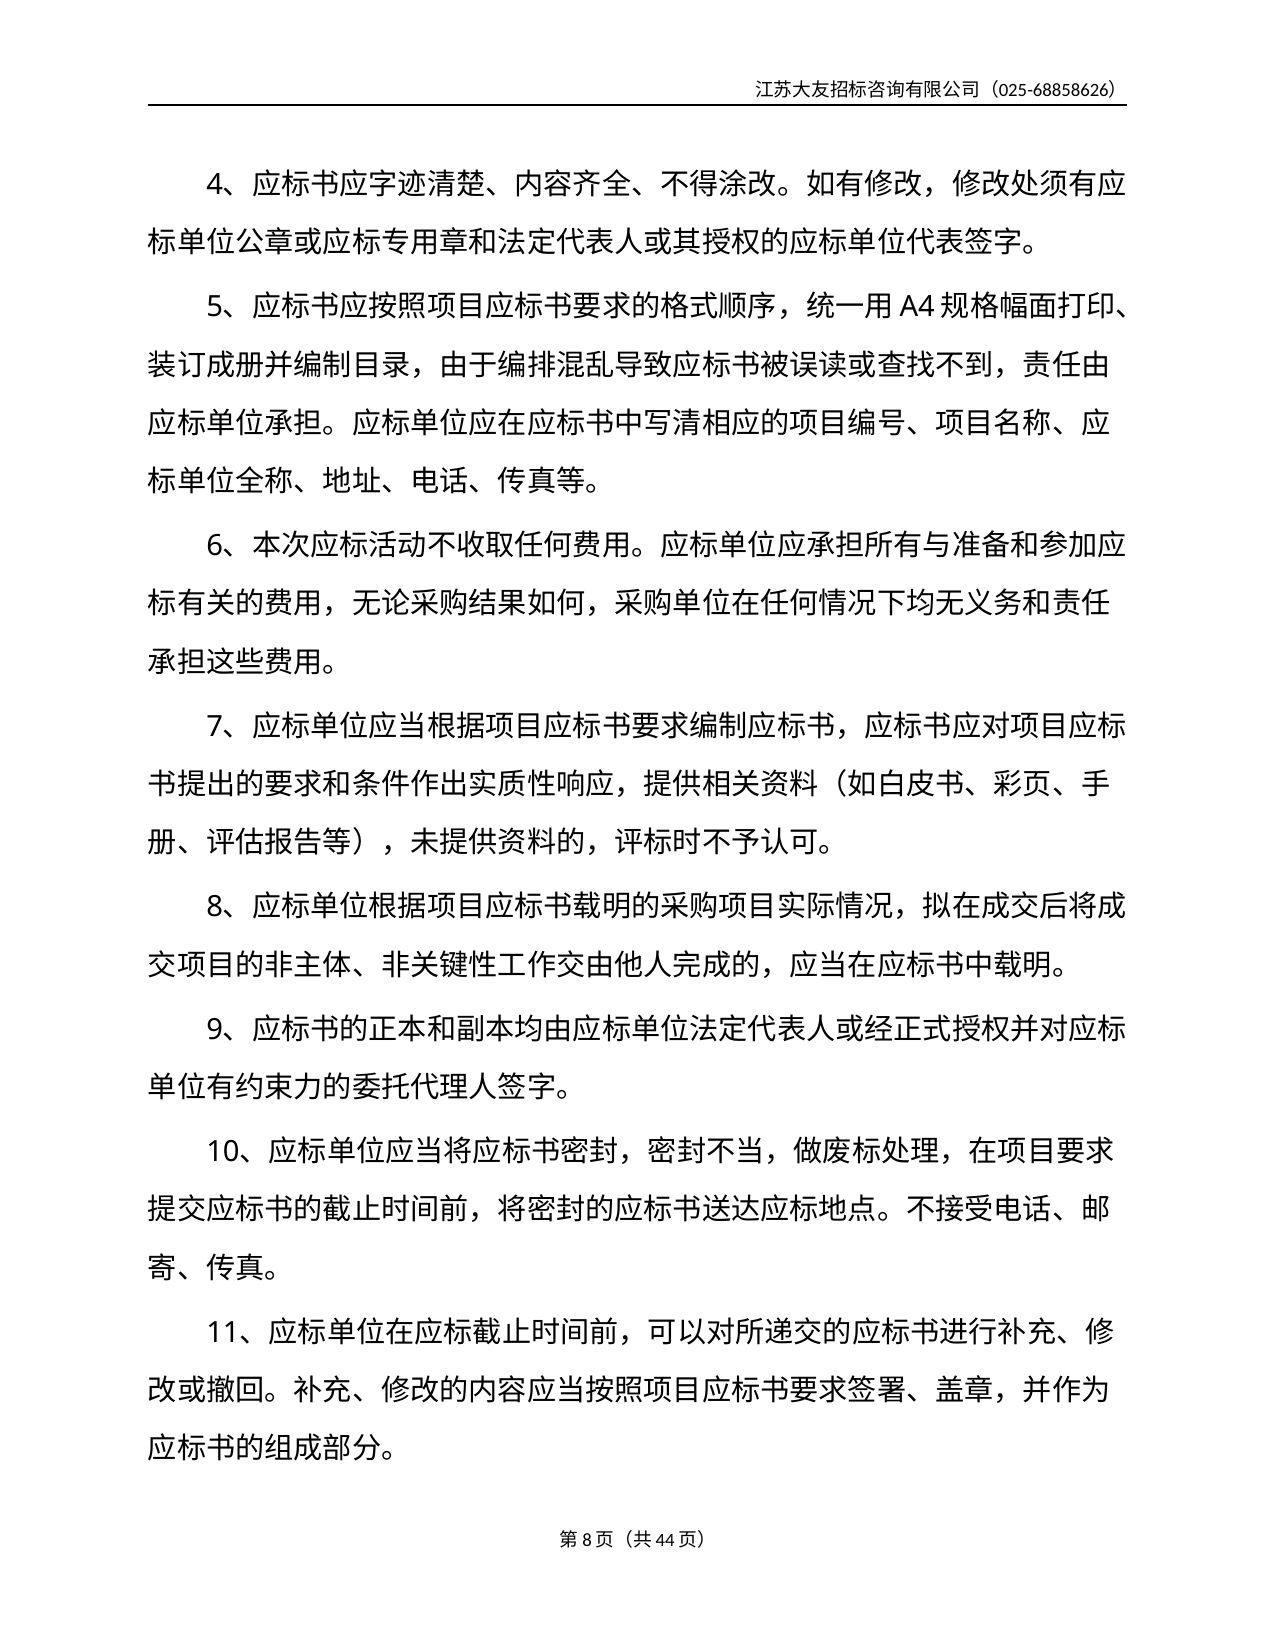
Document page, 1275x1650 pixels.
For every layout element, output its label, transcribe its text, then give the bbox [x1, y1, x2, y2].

text 6、本次应标活动不收取任何费用。应标单位应承担所有与准备和参加应标有关的费用，无论采购结果如何，采购单位在任何情况下均无义务和责任承担这些费用。 [148, 509, 1127, 684]
text 4、应标书应字迹清楚、内容齐全、不得涂改。如有修改，修改处须有应标单位公章或应标专用章和法定代表人或其授权的应标单位代表签字。 [148, 148, 1127, 264]
text 10、应标单位应当将应标书密封，密封不当，做废标处理，在项目要求提交应标书的截止时间前，将密封的应标书送达应标地点。不接受电话、邮寄、传真。 [148, 1115, 1127, 1290]
text 11、应标单位在应标截止时间前，可以对所递交的应标书进行补充、修改或撤回。补充、修改的内容应当按照项目应标书要求签署、盖章，并作为应标书的组成部分。 [148, 1295, 1127, 1470]
text 8、应标单位根据项目应标书载明的采购项目实际情况，拟在成交后将成交项目的非主体、非关键性工作交由他人完成的，应当在应标书中载明。 [148, 870, 1127, 987]
text 5、应标书应按照项目应标书要求的格式顺序，统一用A4规格幅面打印、装订成册并编制目录，由于编排混乱导致应标书被误读或查找不到，责任由应标单位承担。应标单位应在应标书中写清相应的项目编号、项目名称、应标单位全称、地址、电话、传真等。 [148, 270, 1127, 503]
text 7、应标单位应当根据项目应标书要求编制应标书，应标书应对项目应标书提出的要求和条件作出实质性响应，提供相关资料（如白皮书、彩页、手册、评估报告等），未提供资料的，评标时不予认可。 [148, 689, 1127, 864]
text 9、应标书的正本和副本均由应标单位法定代表人或经正式授权并对应标单位有约束力的委托代理人签字。 [148, 992, 1127, 1109]
